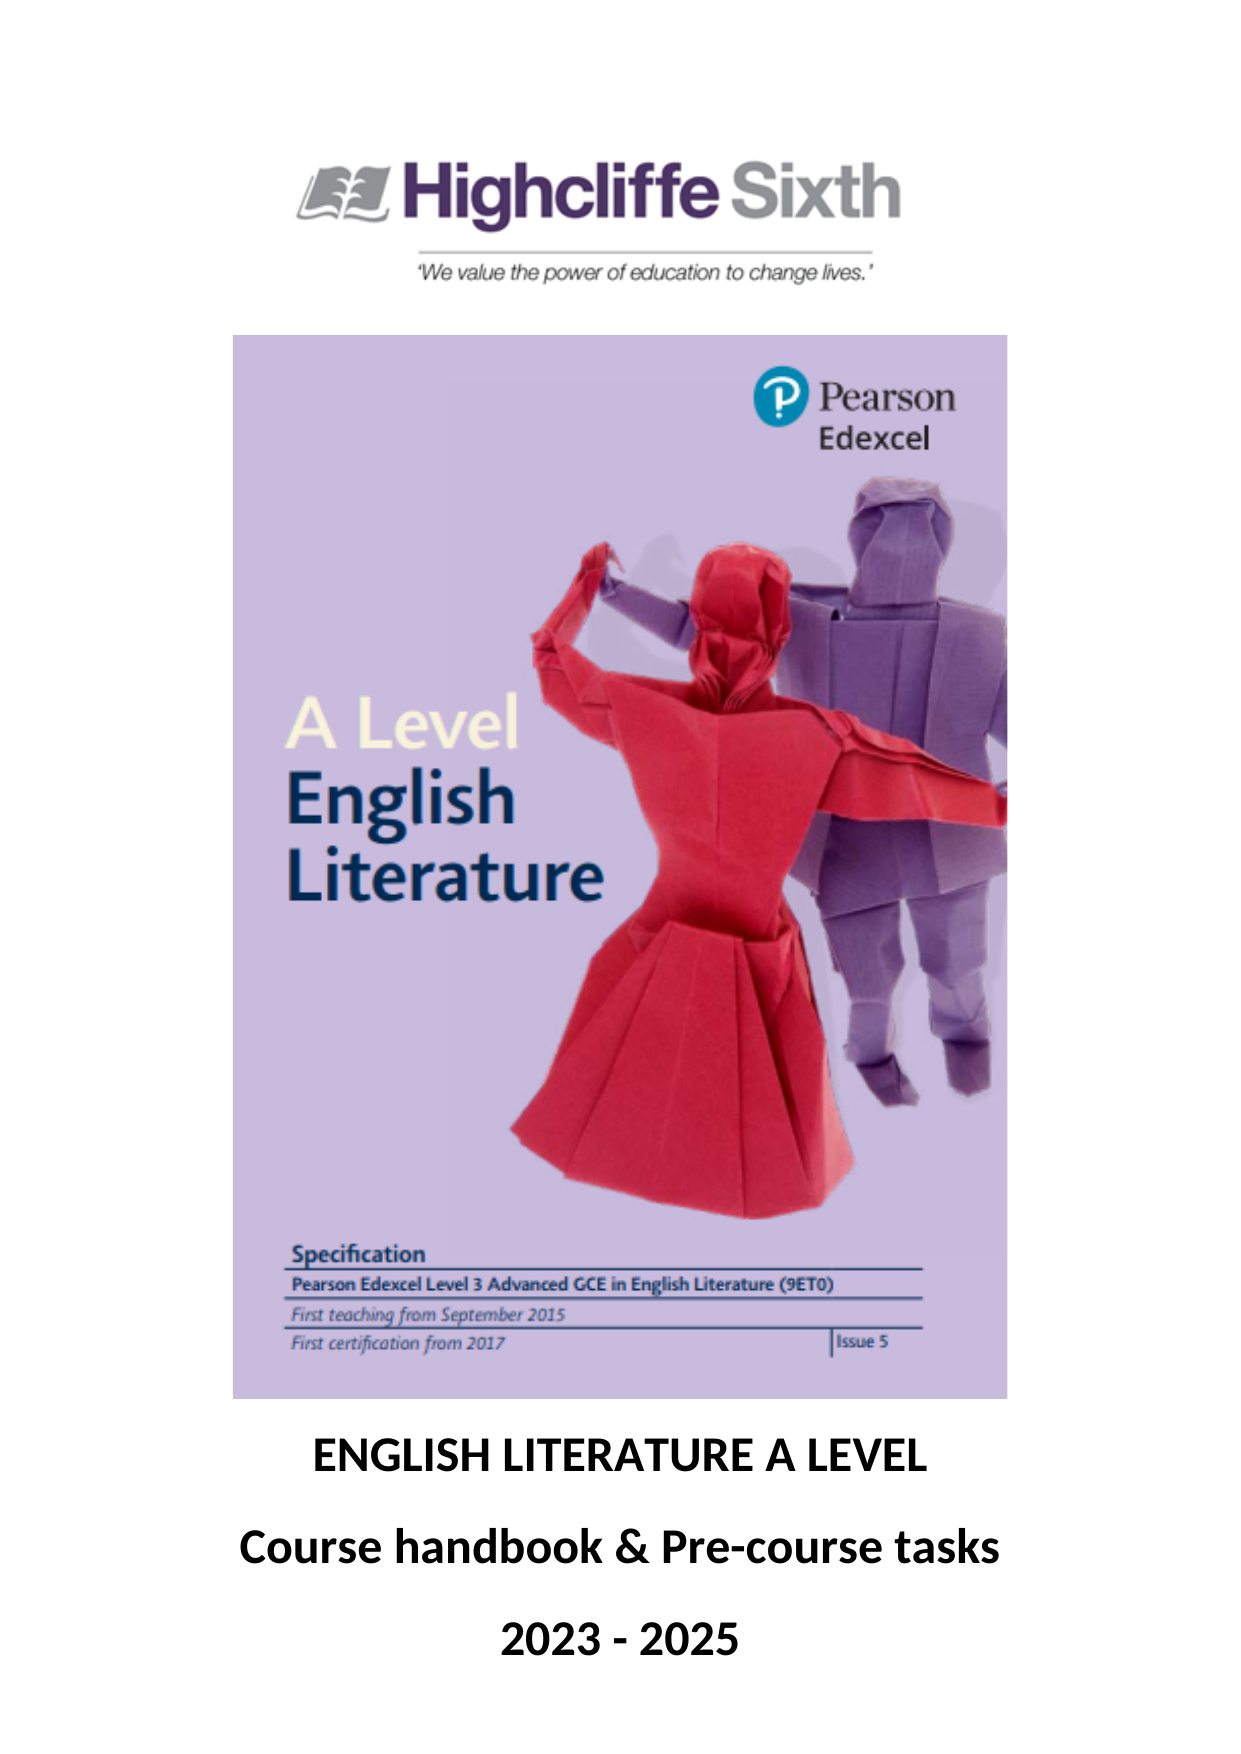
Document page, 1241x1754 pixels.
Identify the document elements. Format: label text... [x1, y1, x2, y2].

picture [252, 128, 988, 311]
text Course handbook & Pre-course tasks [75, 1515, 1165, 1576]
text ENGLISH LITERATURE A LEVEL [75, 1423, 1165, 1484]
text 2023 - 2025 [75, 1606, 1165, 1667]
picture [232, 335, 1008, 1399]
